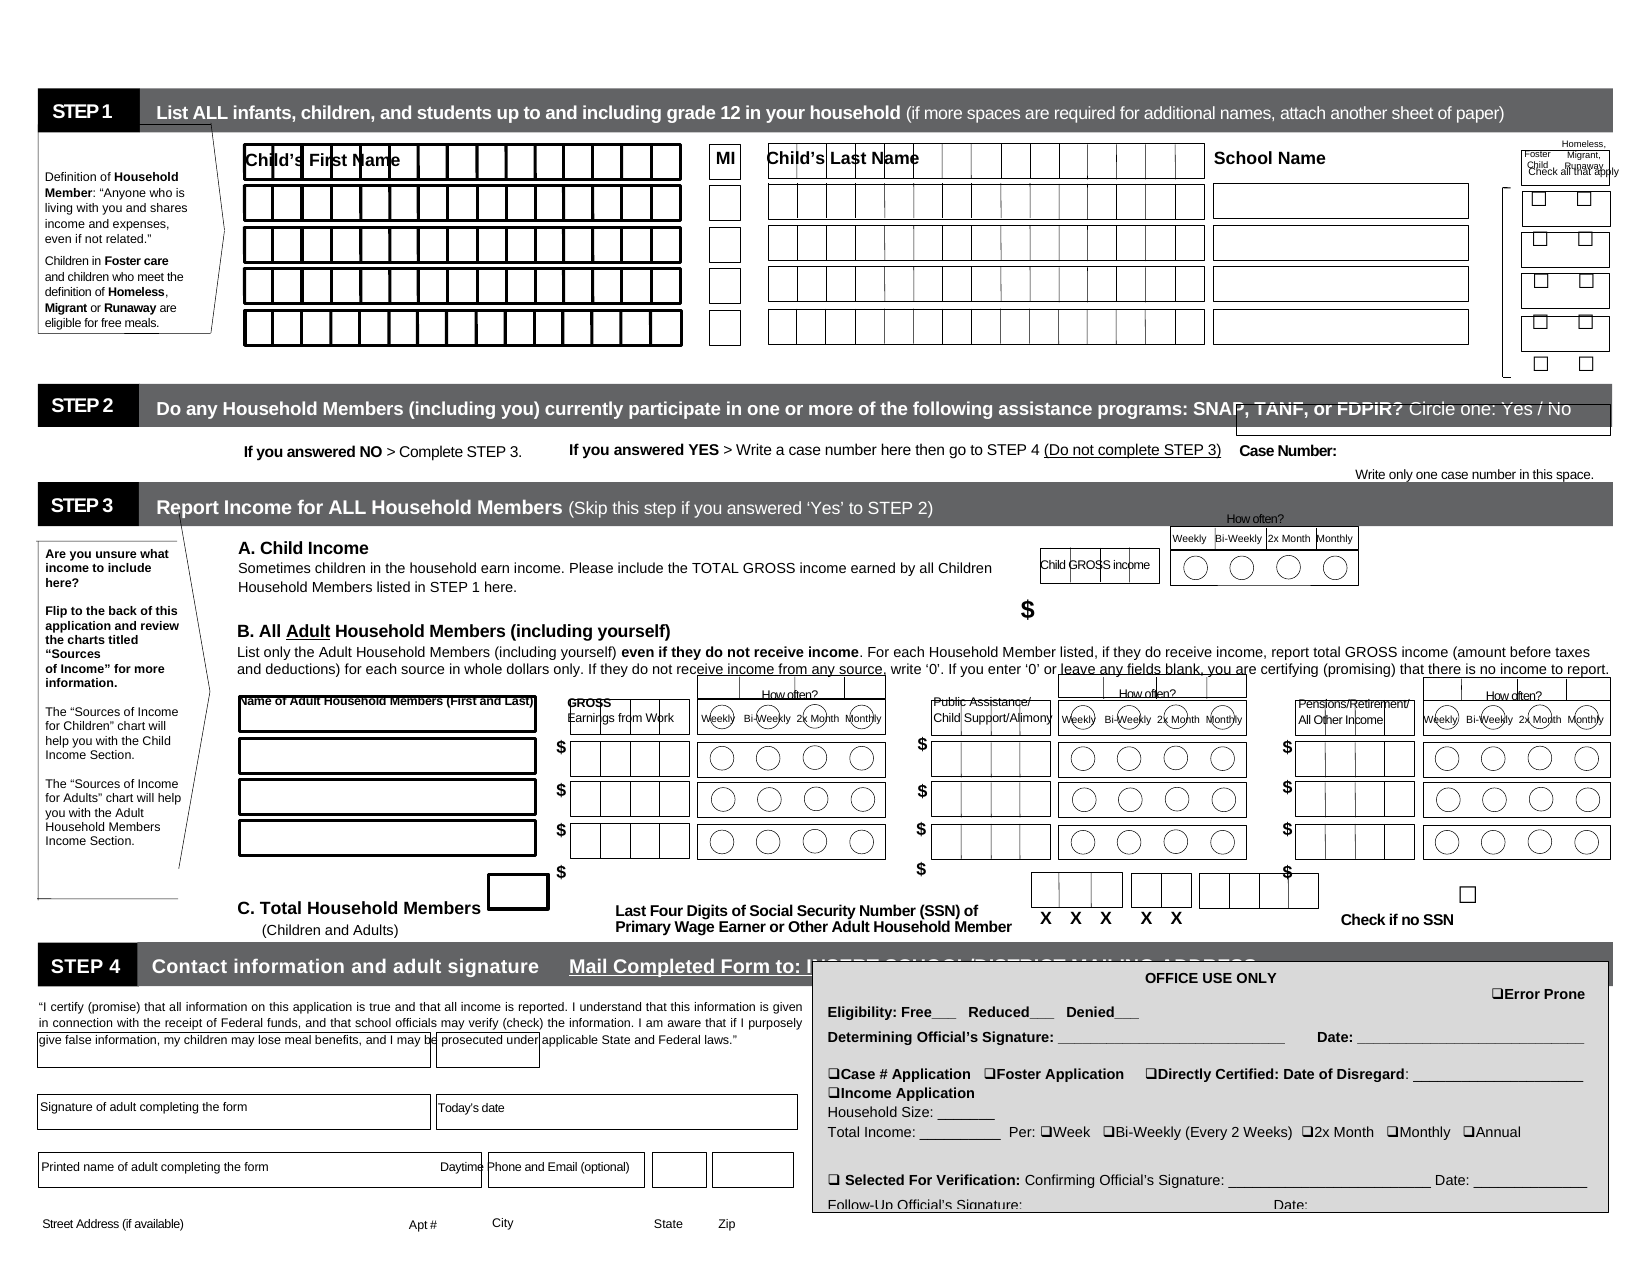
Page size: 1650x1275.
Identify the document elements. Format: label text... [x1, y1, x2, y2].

text ☐ ☐ [1532, 267, 1601, 294]
text ☐ ☐ [1531, 308, 1600, 335]
text ☐ ☐ [1532, 350, 1601, 377]
